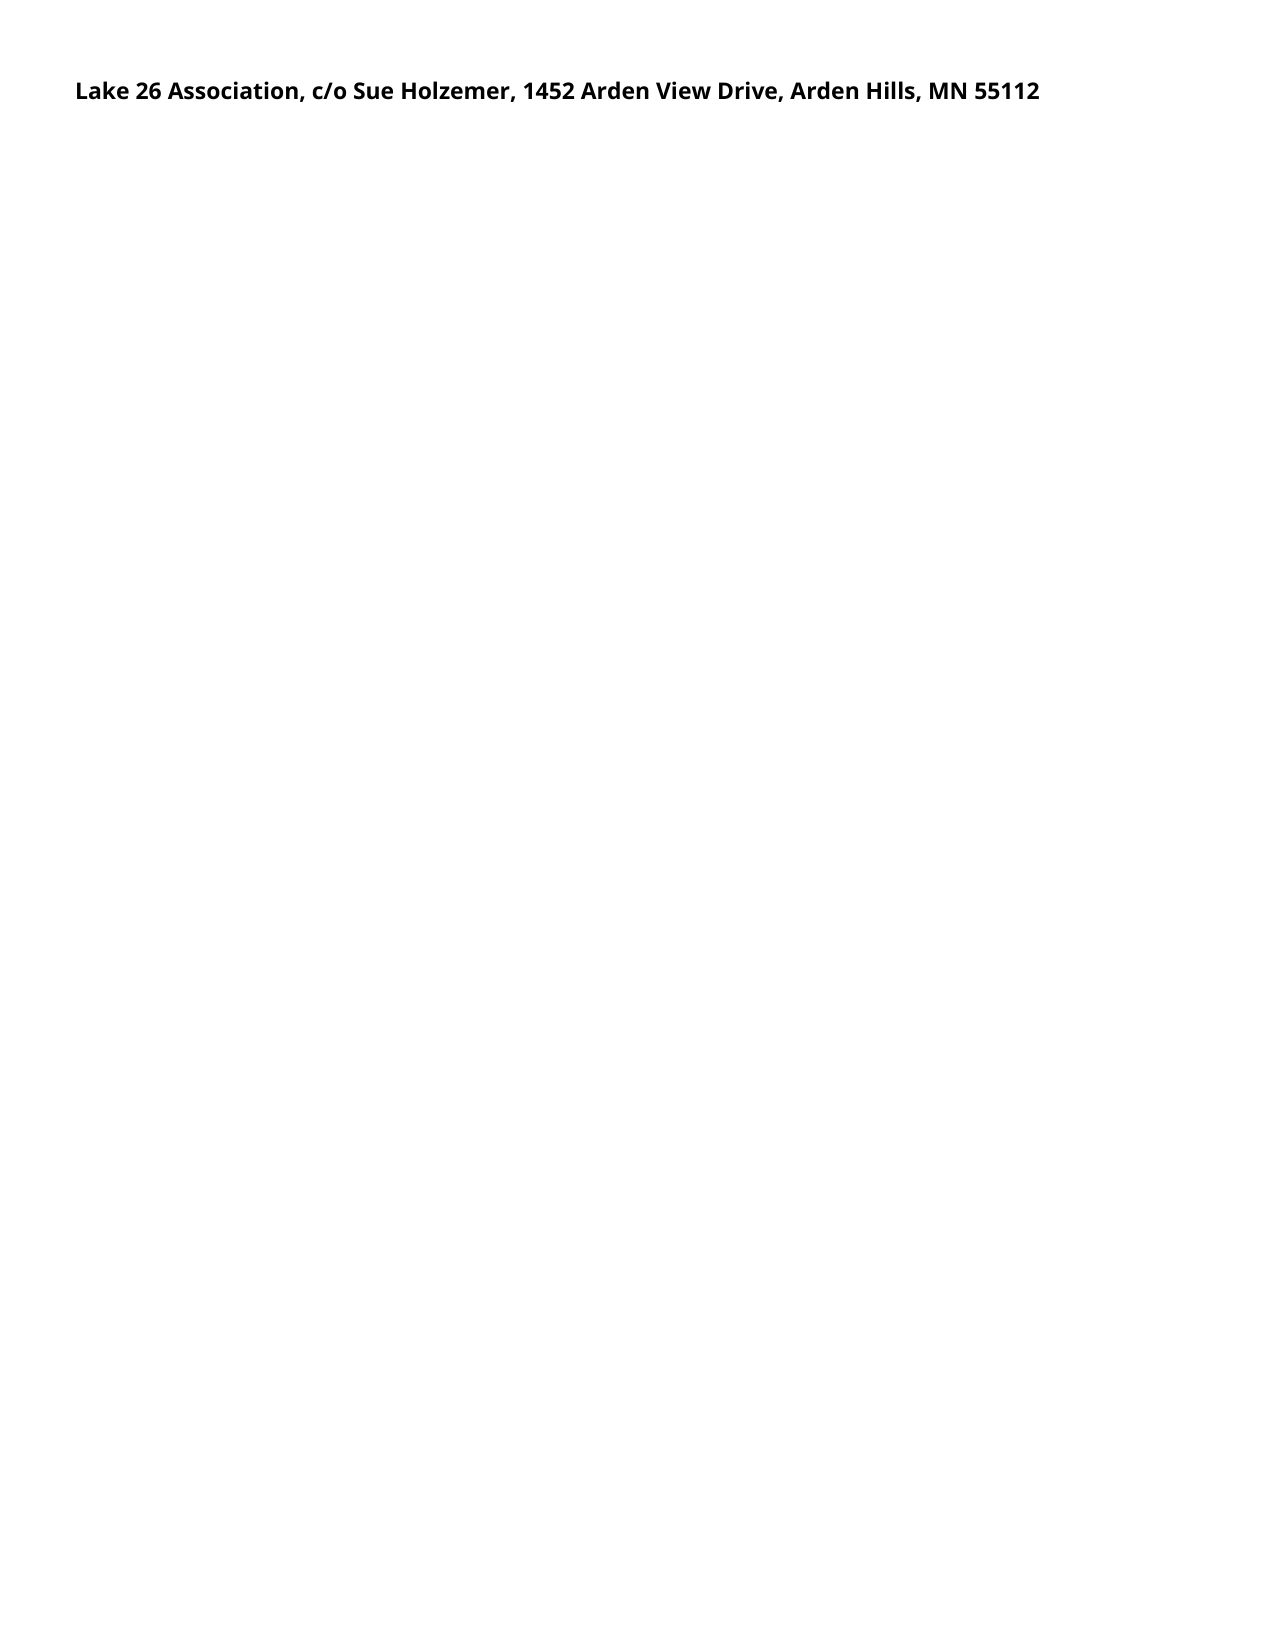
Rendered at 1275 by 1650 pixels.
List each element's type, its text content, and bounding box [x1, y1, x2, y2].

text Lake 26 Association, c/o Sue Holzemer, 1452 Arden View Drive, Arden Hills, MN 55112 [75, 75, 1200, 106]
